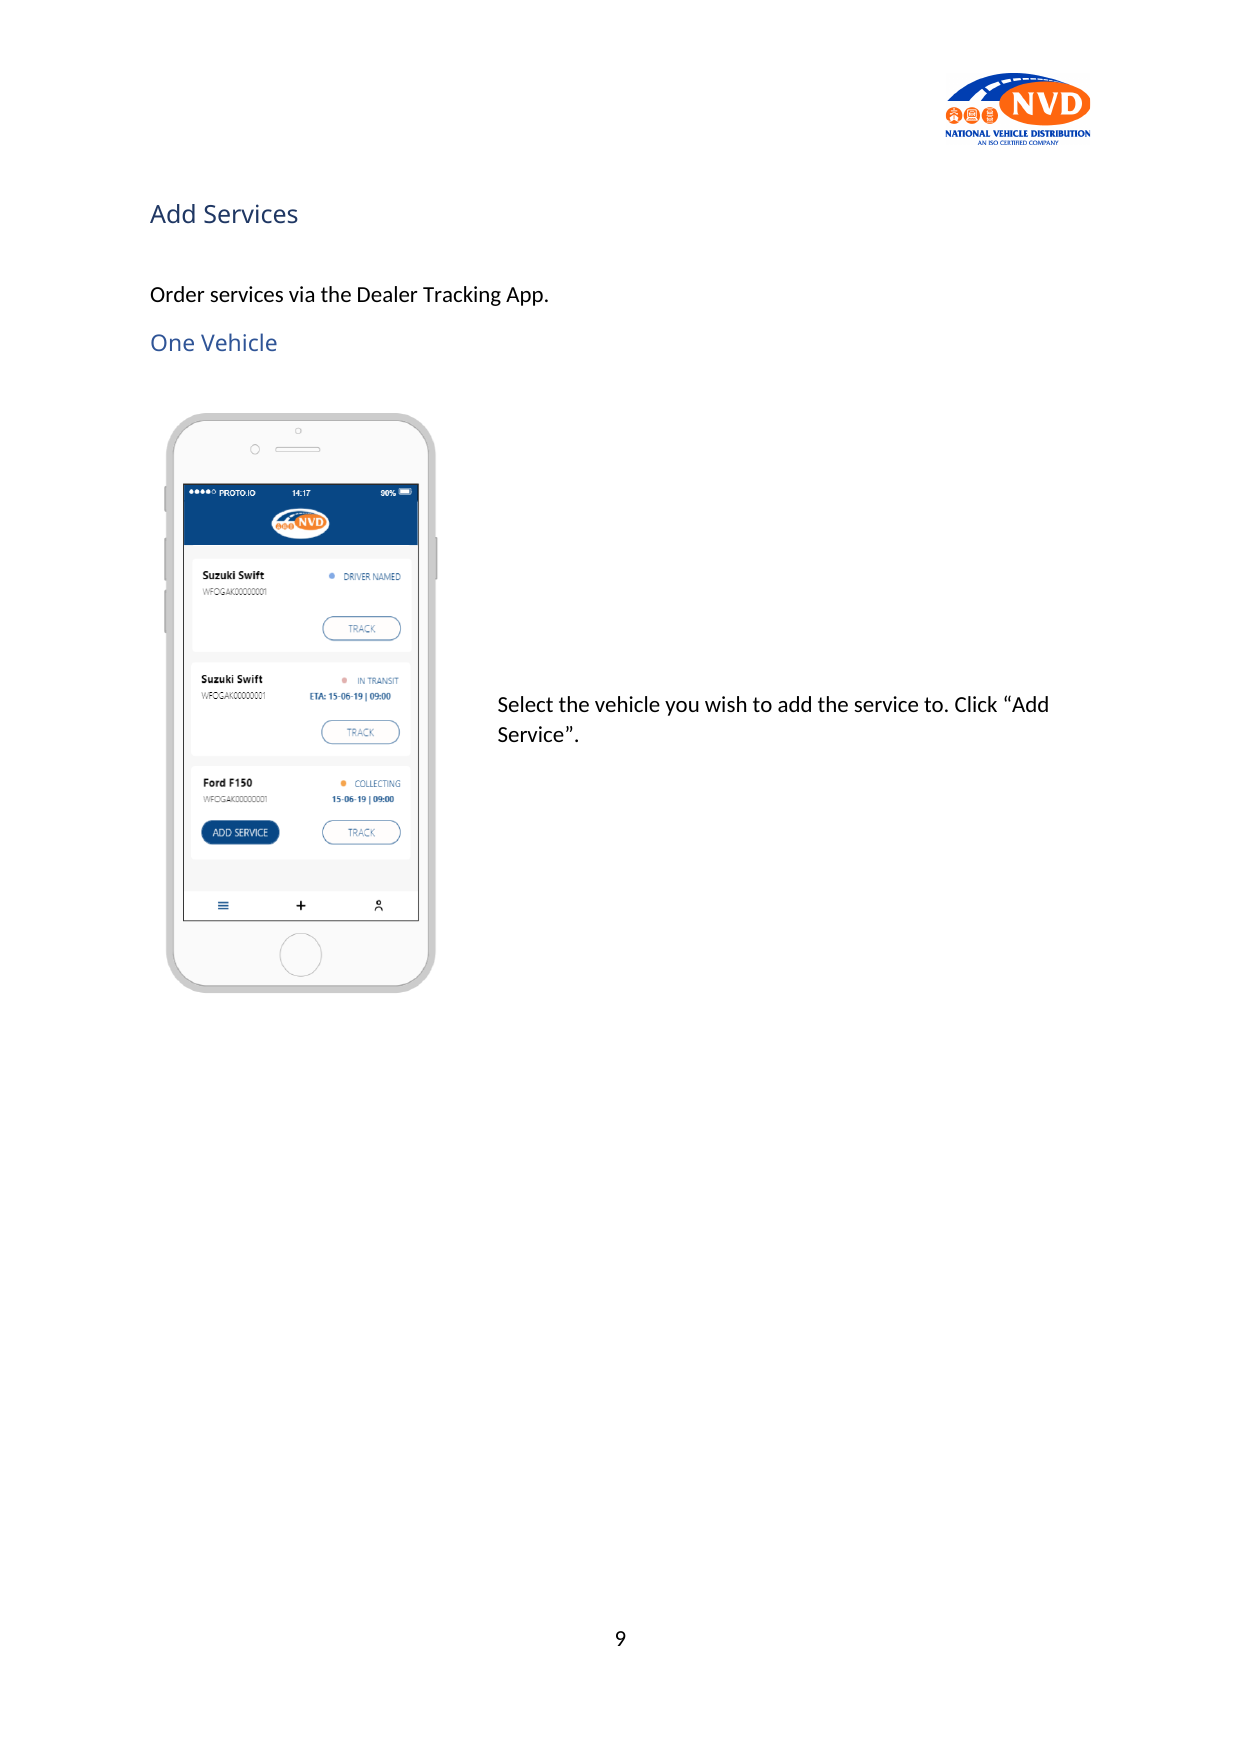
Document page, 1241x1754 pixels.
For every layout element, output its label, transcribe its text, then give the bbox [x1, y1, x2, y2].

picture [150, 408, 452, 1002]
subtitle Add Services [150, 197, 1090, 231]
picture [945, 73, 1091, 145]
subtitle One Vehicle [150, 327, 1090, 359]
text Order services via the Dealer Tracking App. [150, 281, 1090, 308]
